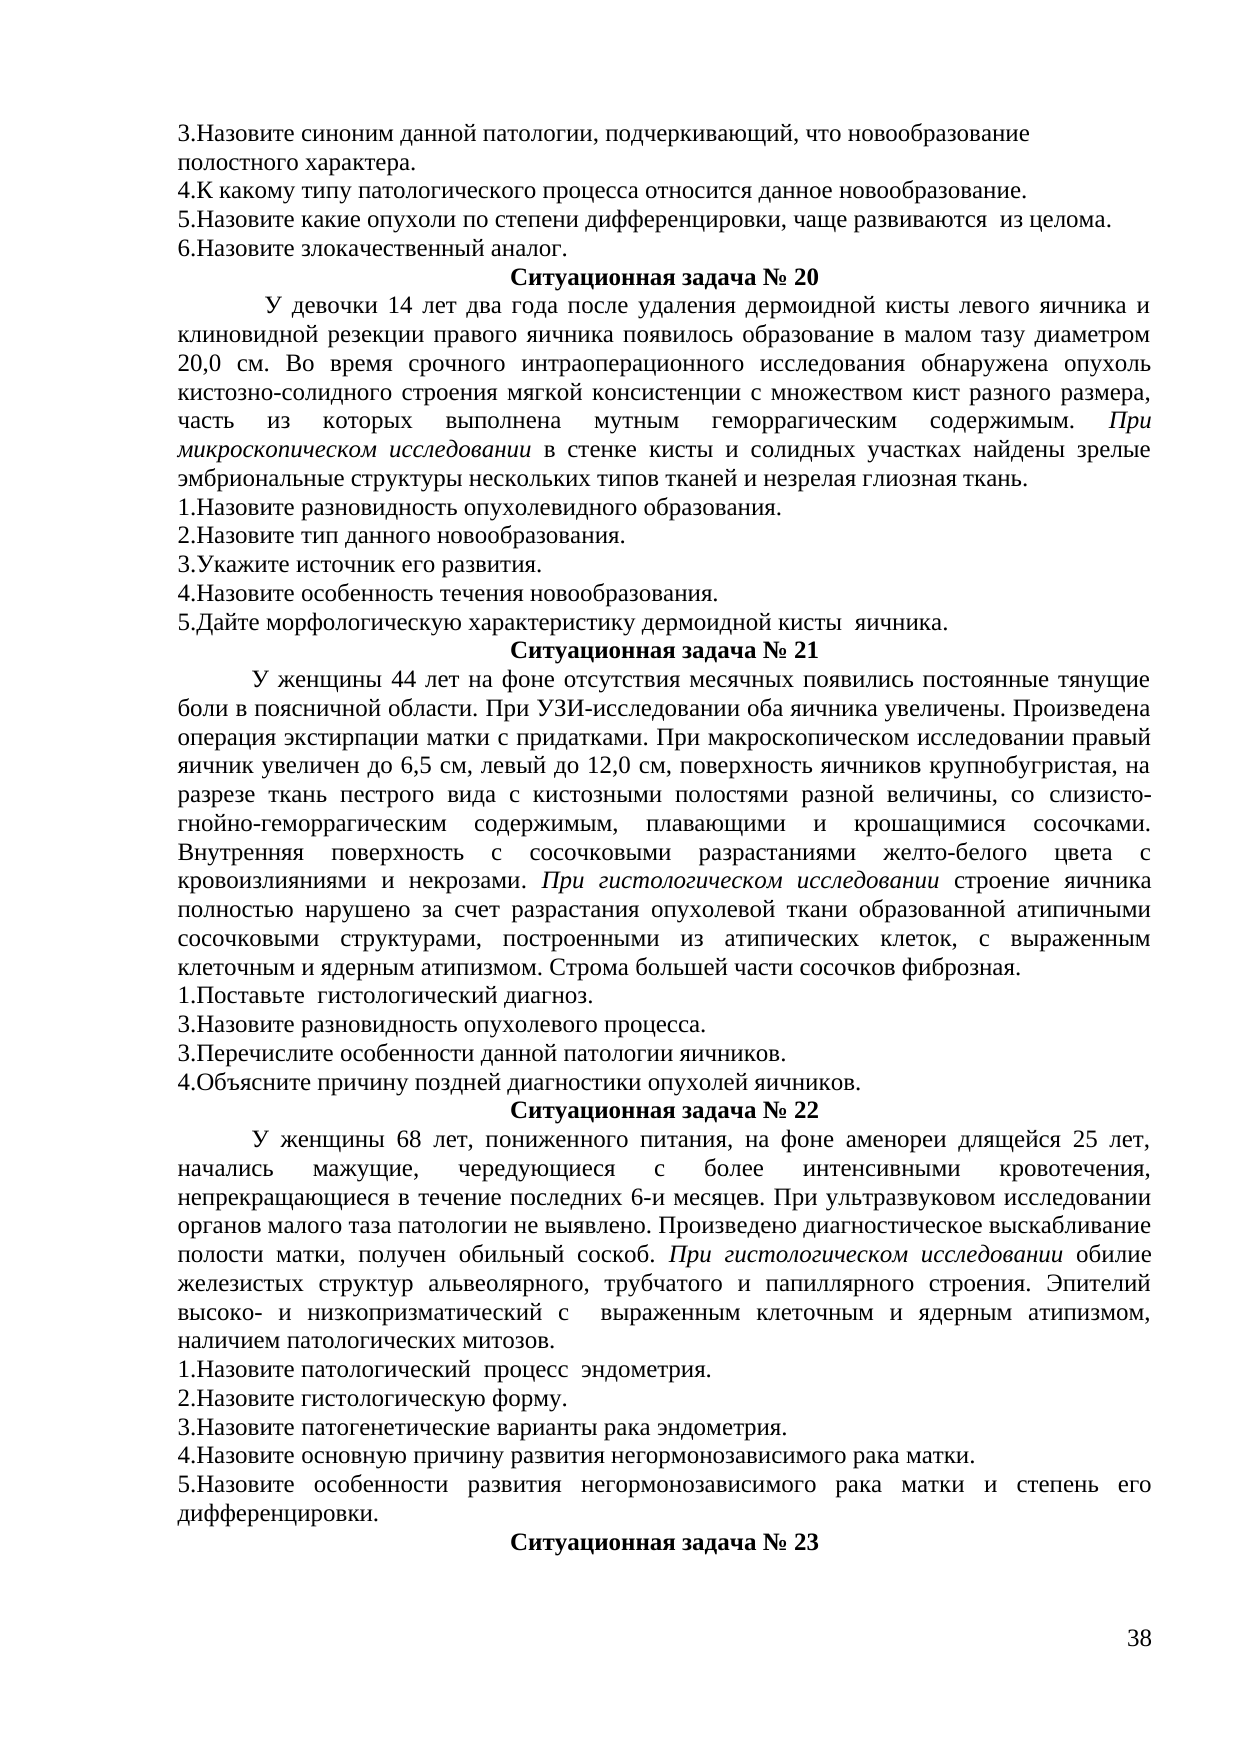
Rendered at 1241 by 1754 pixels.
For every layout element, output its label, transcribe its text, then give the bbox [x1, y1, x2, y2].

text 3.Укажите источник его развития. [177, 549, 1152, 578]
text 5.Дайте морфологическую характеристику дермоидной кисты яичника. [177, 607, 1152, 636]
text Ситуационная задача № 21 [177, 636, 1152, 664]
text 4.Назовите основную причину развития негормонозависимого рака матки. [177, 1441, 1152, 1469]
text 4.Объясните причину поздней диагностики опухолей яичников. [177, 1067, 1152, 1096]
text 2.Назовите тип данного новообразования. [177, 521, 1152, 549]
text 1.Назовите патологический процесс эндометрия. [177, 1354, 1152, 1383]
text 3.Назовите синоним данной патологии, подчеркивающий, что новообразование полостного характера. [177, 118, 1152, 176]
text У женщины 44 лет на фоне отсутствия месячных появились постоянные тянущие боли в поясничной области. При УЗИ-исследовании оба яичника увеличены. Произведена операция экстирпации матки с придатками. При макроскопическом исследовании правый яичник увеличен до 6,5 см, левый до 12,0 см, поверхность яичников крупнобугристая, на разрезе ткань пестрого вида с кистозными полостями разной величины, со слизисто-гнойно-геморрагическим содержимым, плавающими и крошащимися сосочками. Внутренняя поверхность с сосочковыми разрастаниями желто-белого цвета с кровоизлияниями и некрозами. При гистологическом исследовании строение яичника полностью нарушено за счет разрастания опухолевой ткани образованной атипичными сосочковыми структурами, построенными из атипических клеток, с выраженным клеточным и ядерным атипизмом. Строма большей части сосочков фиброзная. [177, 664, 1152, 981]
text 3.Назовите патогенетические варианты рака эндометрия. [177, 1412, 1152, 1441]
text 4.К какому типу патологического процесса относится данное новообразование. [177, 176, 1152, 204]
text 1.Назовите разновидность опухолевидного образования. [177, 492, 1152, 521]
text 3.Назовите разновидность опухолевого процесса. [177, 1009, 1152, 1038]
text У женщины 68 лет, пониженного питания, на фоне аменореи длящейся 25 лет, начались мажущие, чередующиеся с более интенсивными кровотечения, непрекращающиеся в течение последних 6-и месяцев. При ультразвуковом исследовании органов малого таза патологии не выявлено. Произведено диагностическое выскабливание полости матки, получен обильный соскоб. При гистологическом исследовании обилие железистых структур альвеолярного, трубчатого и папиллярного строения. Эпителий высоко- и низкопризматический с выраженным клеточным и ядерным атипизмом, наличием патологических митозов. [177, 1124, 1152, 1354]
text 5.Назовите особенности развития негормонозависимого рака матки и степень его дифференцировки. [177, 1469, 1152, 1527]
text Ситуационная задача № 20 [177, 262, 1152, 291]
text 3.Перечислите особенности данной патологии яичников. [177, 1038, 1152, 1067]
text 4.Назовите особенность течения новообразования. [177, 578, 1152, 607]
text Ситуационная задача № 23 [177, 1527, 1152, 1556]
text 5.Назовите какие опухоли по степени дифференцировки, чаще развиваются из целома. [177, 204, 1152, 233]
text 2.Назовите гистологическую форму. [177, 1383, 1152, 1412]
text 1.Поставьте гистологический диагноз. [177, 981, 1152, 1009]
text 6.Назовите злокачественный аналог. [177, 233, 1152, 262]
text У девочки 14 лет два года после удаления дермоидной кисты левого яичника и клиновидной резекции правого яичника появилось образование в малом тазу диаметром 20,0 см. Во время срочного интраоперационного исследования обнаружена опухоль кистозно-солидного строения мягкой консистенции с множеством кист разного размера, часть из которых выполнена мутным геморрагическим содержимым. При микроскопическом исследовании в стенке кисты и солидных участках найдены зрелые эмбриональные структуры нескольких типов тканей и незрелая глиозная ткань. [177, 291, 1152, 492]
text Ситуационная задача № 22 [177, 1096, 1152, 1124]
